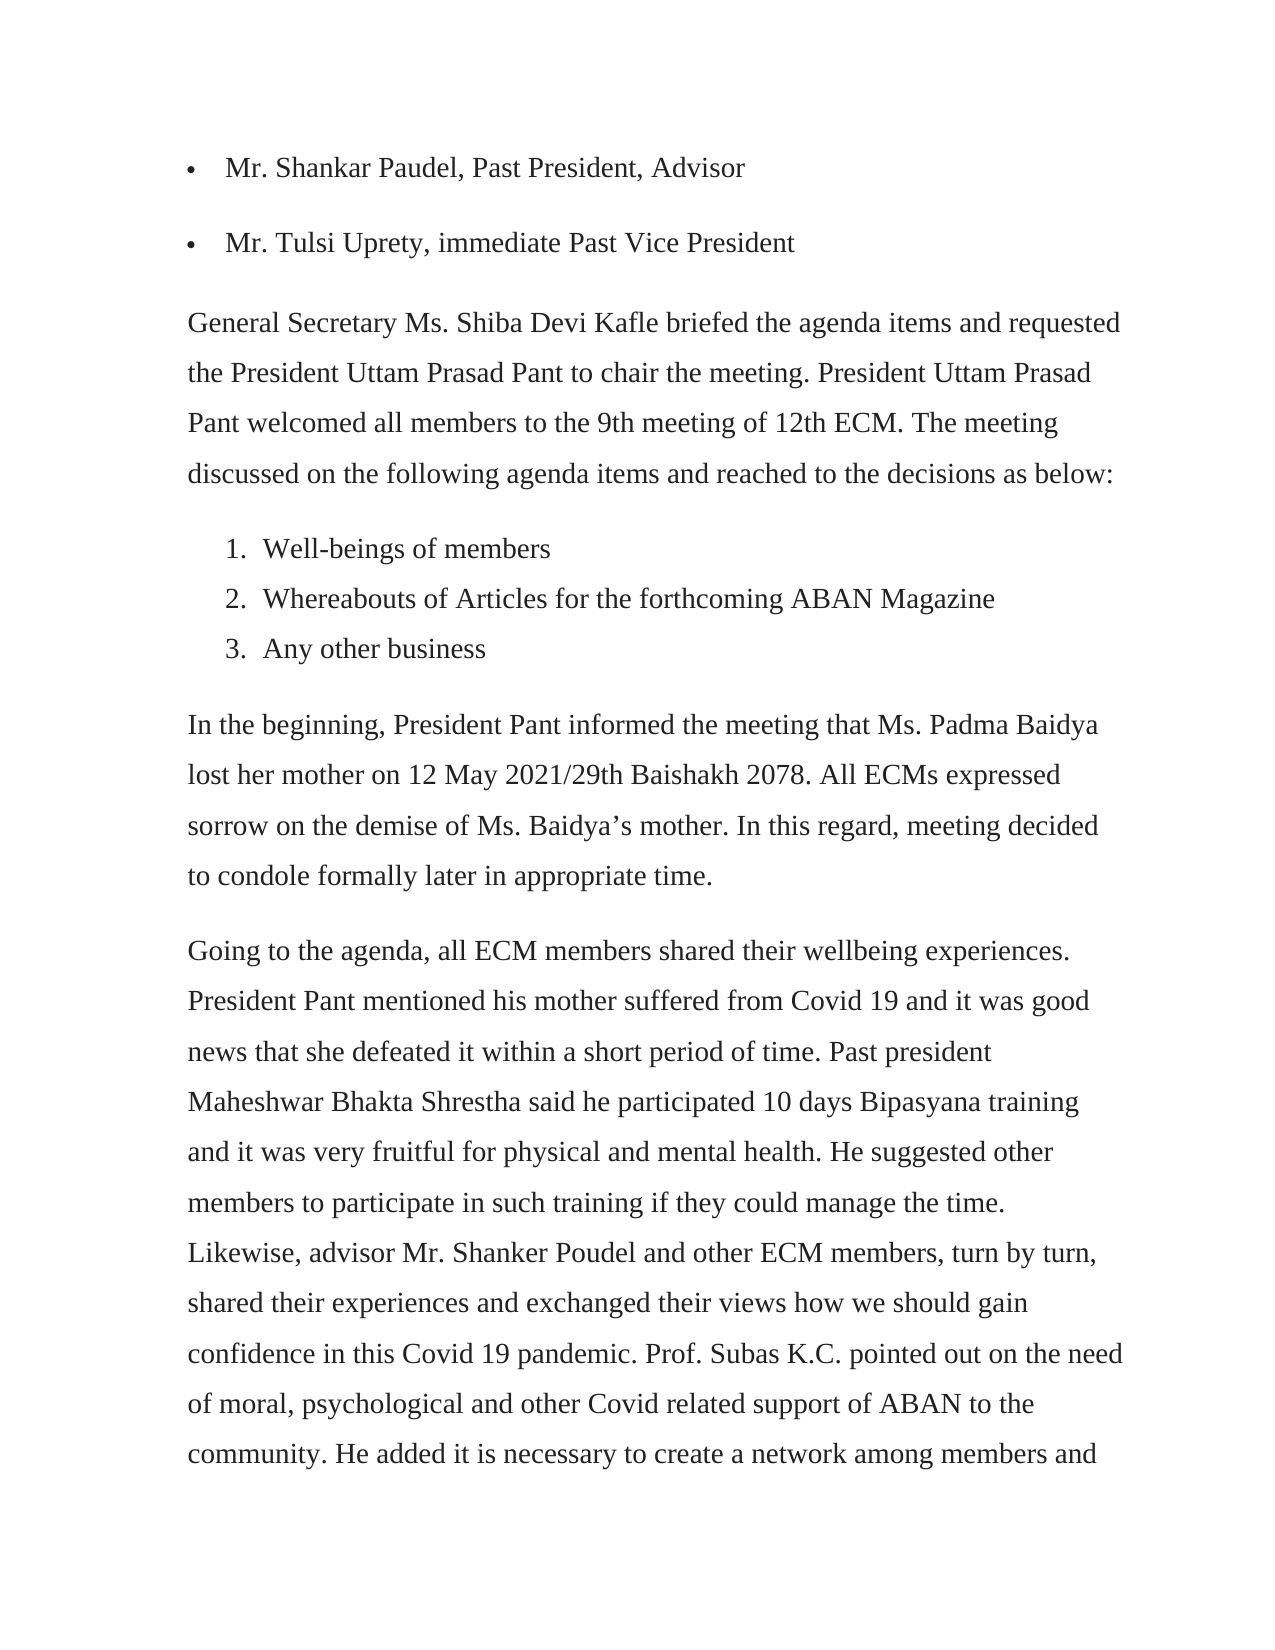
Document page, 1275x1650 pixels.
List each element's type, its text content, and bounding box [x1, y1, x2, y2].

list Mr. Tulsi Uprety, immediate Past Vice President [187, 225, 1125, 259]
text General Secretary Ms. Shiba Devi Kafle briefed the agenda items and requested the President Uttam Prasad Pant to chair the meeting. President Uttam Prasad Pant welcomed all members to the 9th meeting of 12th ECM. The meeting discussed on the following agenda items and reached to the decisions as below: [187, 305, 1125, 489]
list Whereabouts of Articles for the forthcoming ABAN Magazine [225, 581, 1125, 615]
list Any other business [225, 632, 1125, 665]
list Well-beings of members [225, 531, 1125, 564]
text In the beginning, President Pant informed the meeting that Ms. Padma Baidya lost her mother on 12 May 2021/29th Baishakh 2078. All ECMs expressed sorrow on the demise of Ms. Baidya’s mother. In this regard, meeting decided to condole formally later in appropriate time. [187, 707, 1125, 891]
list Mr. Shankar Paudel, Past President, Advisor [187, 150, 1125, 183]
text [187, 933, 1125, 1470]
